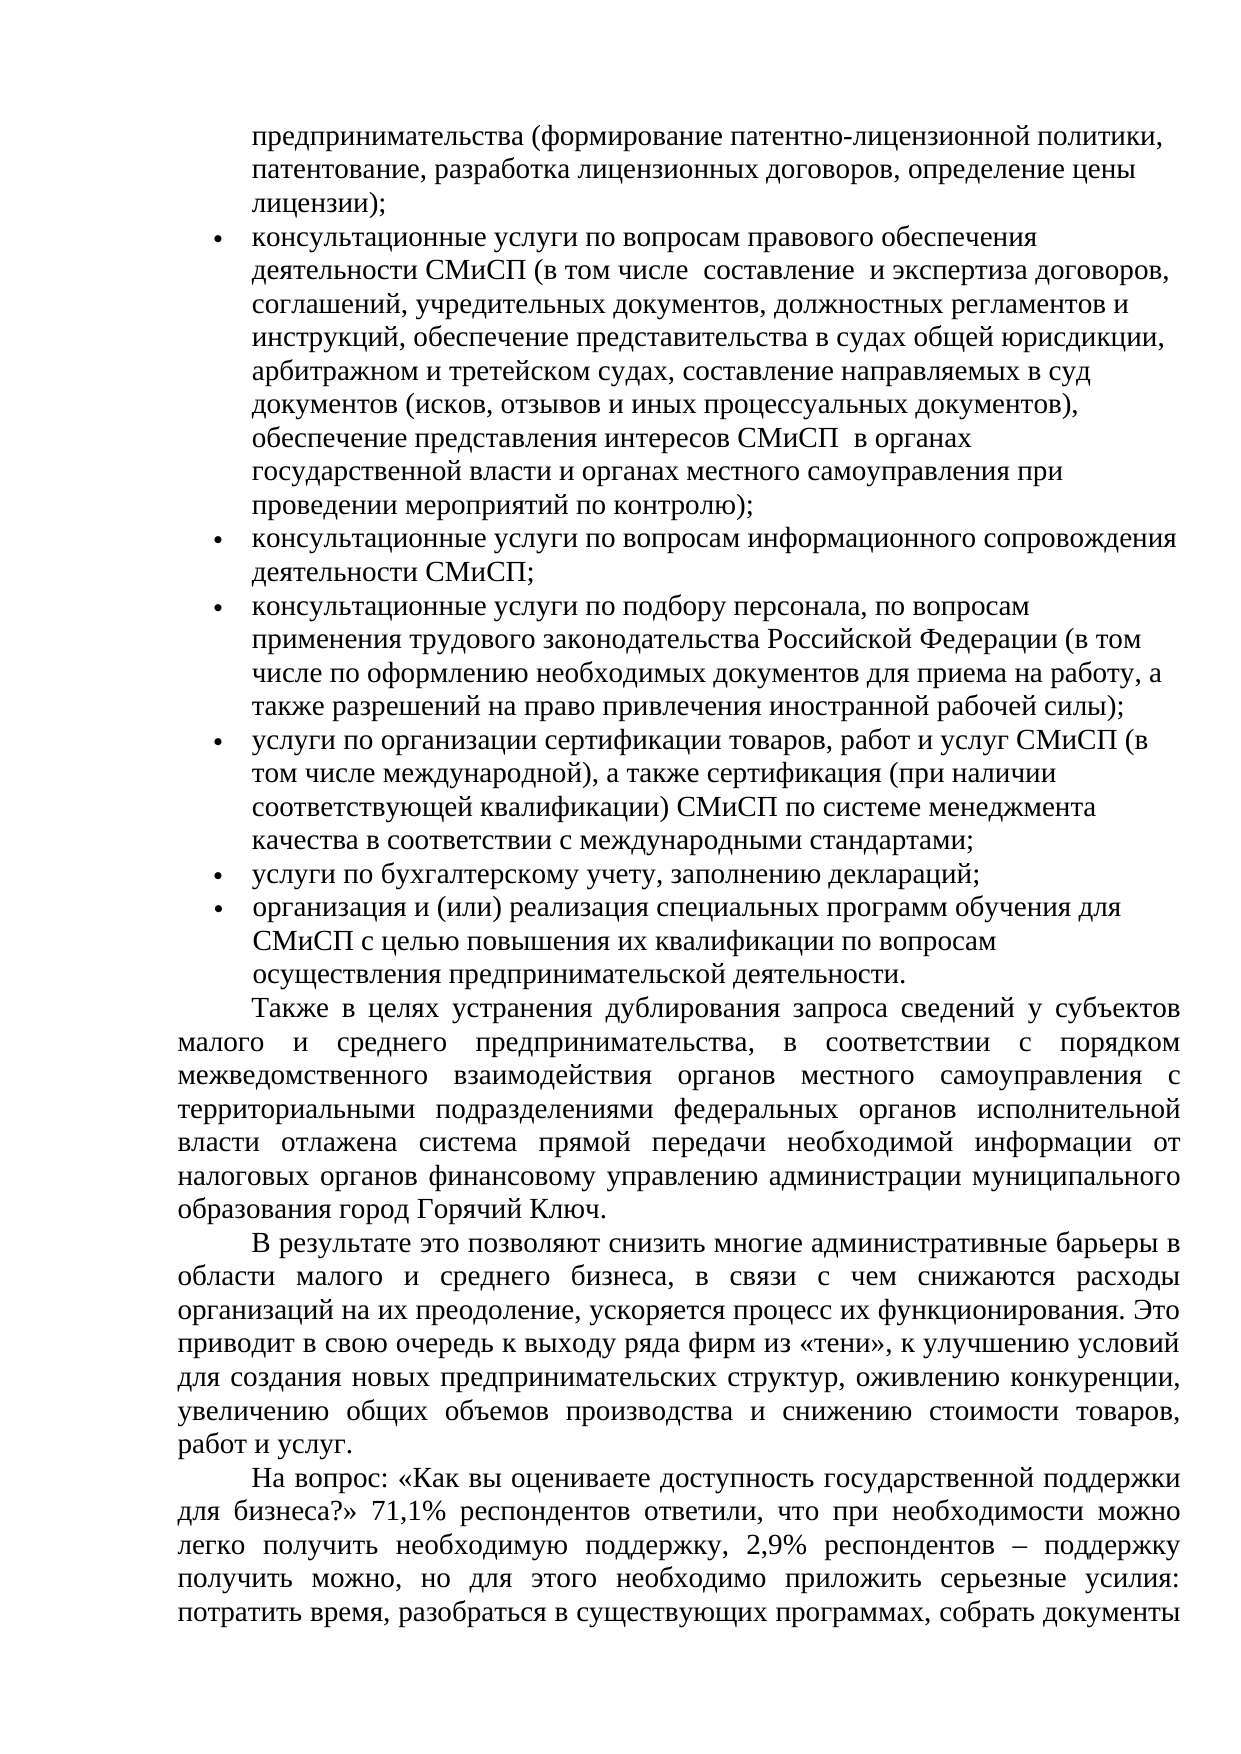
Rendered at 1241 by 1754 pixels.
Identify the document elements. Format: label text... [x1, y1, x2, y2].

text В результате это позволяют снизить многие административные барьеры в области малого и среднего бизнеса, в связи с чем снижаются расходы организаций на их преодоление, ускоряется процесс их функционирования. Это приводит в свою очередь к выходу ряда фирм из «тени», к улучшению условий для создания новых предпринимательских структур, оживлению конкуренции, увеличению общих объемов производства и снижению стоимости товаров, работ и услуг. [177, 1225, 1181, 1460]
list услуги по бухгалтерскому учету, заполнению деклараций; [214, 856, 1181, 889]
list организация и (или) реализация специальных программ обучения для СМиСП с целью повышения их квалификации по вопросам осуществления предпринимательской деятельности. [215, 889, 1181, 990]
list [214, 118, 1181, 219]
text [177, 1460, 1181, 1627]
list консультационные услуги по подбору персонала, по вопросам применения трудового законодательства Российской Федерации (в том числе по оформлению необходимых документов для приема на работу, а также разрешений на право привлечения иностранной рабочей силы); [214, 588, 1181, 722]
text Также в целях устранения дублирования запроса сведений у субъектов малого и среднего предпринимательства, в соответствии с порядком межведомственного взаимодействия органов местного самоуправления с территориальными подразделениями федеральных органов исполнительной власти отлажена система прямой передачи необходимой информации от налоговых органов финансовому управлению администрации муниципального образования город Горячий Ключ. [177, 990, 1181, 1225]
list консультационные услуги по вопросам информационного сопровождения деятельности СМиСП; [214, 521, 1181, 588]
list услуги по организации сертификации товаров, работ и услуг СМиСП (в том числе международной), а также сертификация (при наличии соответствующей квалификации) СМиСП по системе менеджмента качества в соответствии с международными стандартами; [214, 722, 1181, 856]
list консультационные услуги по вопросам правового обеспечения деятельности СМиСП (в том числе составление и экспертиза договоров, соглашений, учредительных документов, должностных регламентов и инструкций, обеспечение представительства в судах общей юрисдикции, арбитражном и третейском судах, составление направляемых в суд документов (исков, отзывов и иных процессуальных документов), обеспечение представления интересов СМиСП в органах государственной власти и органах местного самоуправления при проведении мероприятий по контролю); [214, 219, 1181, 521]
